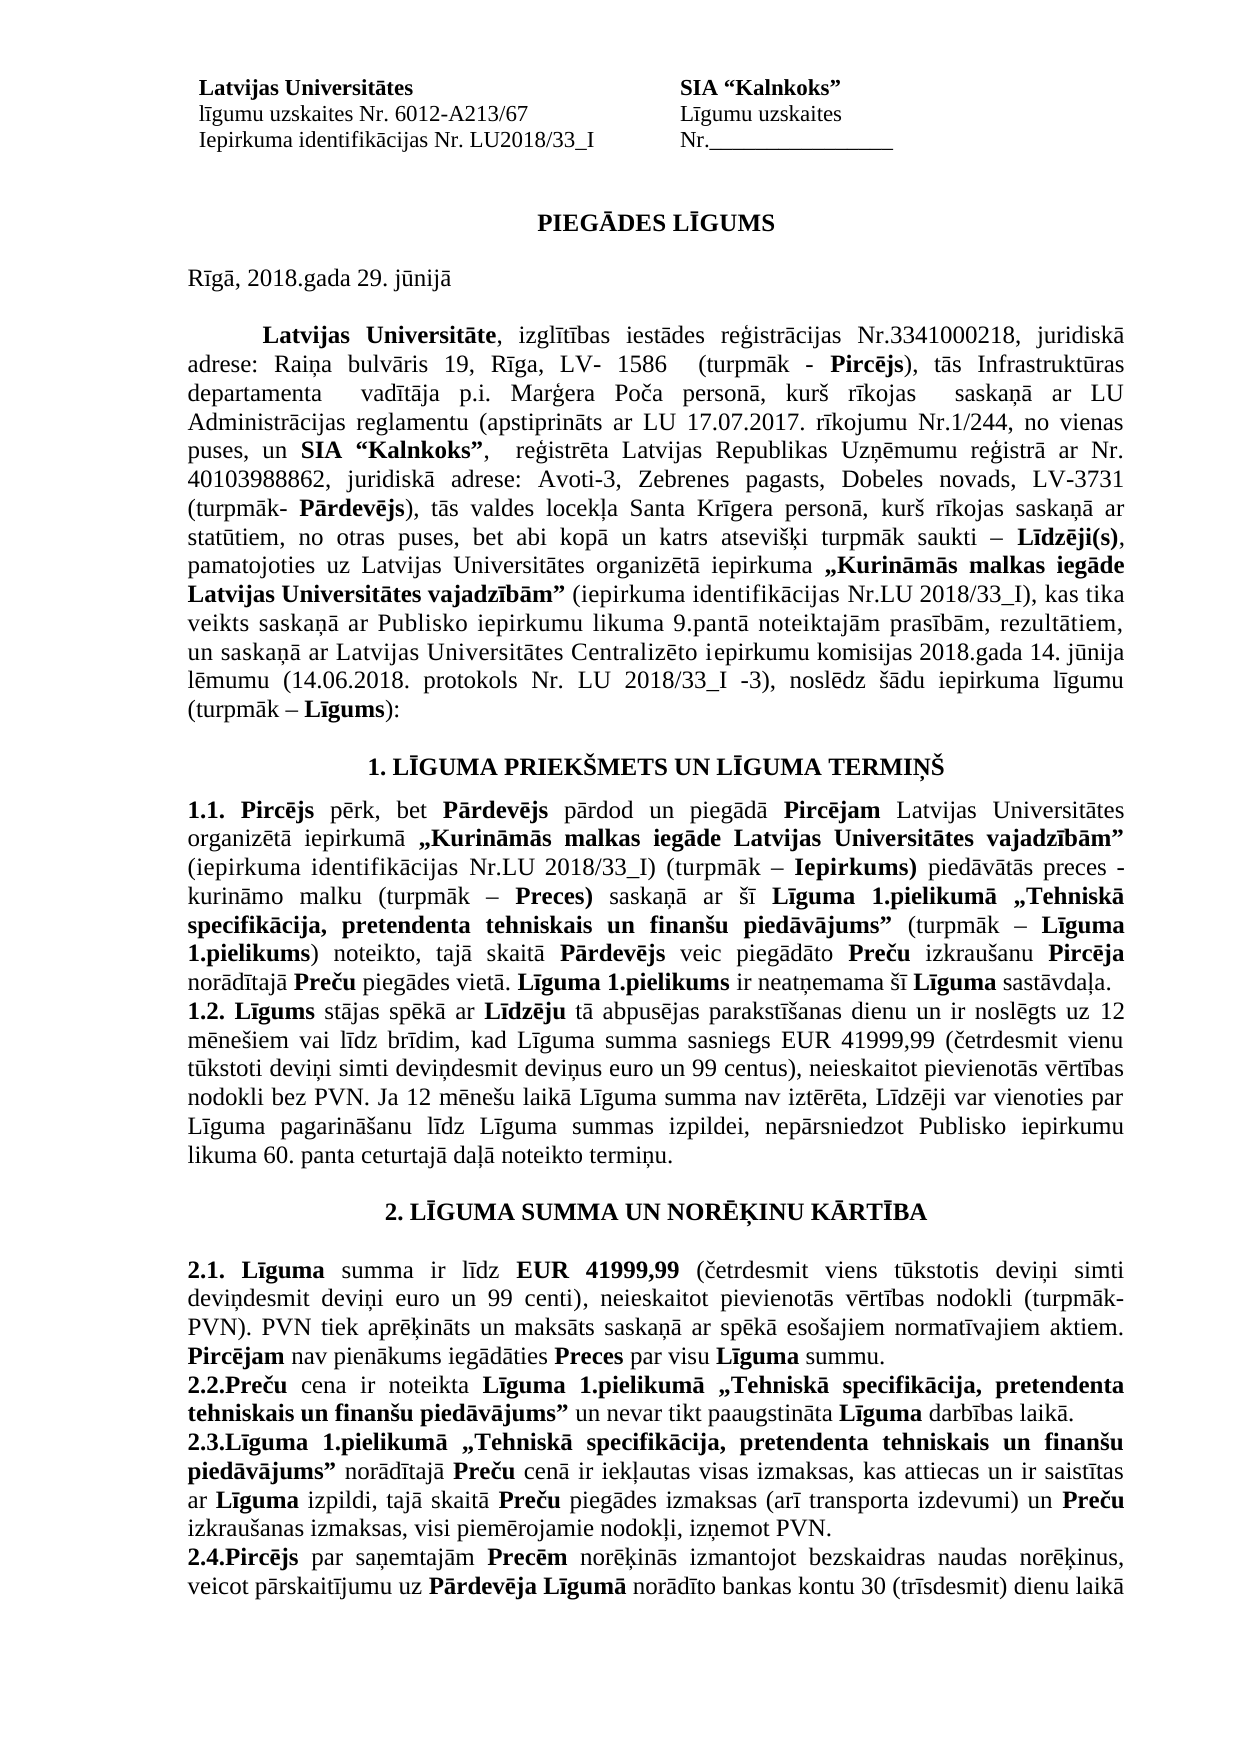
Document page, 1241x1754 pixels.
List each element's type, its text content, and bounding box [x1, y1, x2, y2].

text 1.2. Līgums stājas spēkā ar Līdzēju tā abpusējas parakstīšanas dienu un ir noslēgts uz 12 mēnešiem vai līdz brīdim, kad Līguma summa sasniegs EUR 41999,99 (četrdesmit vienu tūkstoti deviņi simti deviņdesmit deviņus euro un 99 centus), neieskaitot pievienotās vērtības nodokli bez PVN. Ja 12 mēnešu laikā Līguma summa nav iztērēta, Līdzēji var vienoties par Līguma pagarināšanu līdz Līguma summas izpildei, nepārsniedzot Publisko iepirkumu likuma 60. panta ceturtajā daļā noteikto termiņu. [187, 996, 1125, 1168]
text Latvijas Universitāte, izglītības iestādes reģistrācijas Nr.3341000218, juridiskā adrese: Raiņa bulvāris 19, Rīga, LV- 1586 (turpmāk - Pircējs), tās Infrastruktūras departamenta vadītāja p.i. Marģera Poča personā, kurš rīkojas saskaņā ar LU Administrācijas reglamentu (apstiprināts ar LU 17.07.2017. rīkojumu Nr.1/244, no vienas puses, un SIA “Kalnkoks”, reģistrēta Latvijas Republikas Uzņēmumu reģistrā ar Nr. 40103988862, juridiskā adrese: Avoti-3, Zebrenes pagasts, Dobeles novads, LV-3731 (turpmāk- Pārdevējs), tās valdes locekļa Santa Krīgera personā, kurš rīkojas saskaņā ar statūtiem, no otras puses, bet abi kopā un katrs atsevišķi turpmāk saukti – Līdzēji(s), pamatojoties uz Latvijas Universitātes organizētā iepirkuma „Kurināmās malkas iegāde Latvijas Universitātes vajadzībām” (iepirkuma identifikācijas Nr.LU 2018/33_I), kas tika veikts saskaņā ar Publisko iepirkumu likuma 9.pantā noteiktajām prasībām, rezultātiem, un saskaņā ar Latvijas Universitātes Centralizēto iepirkumu komisijas 2018.gada 14. jūnija lēmumu (14.06.2018. protokols Nr. LU 2018/33_I -3), noslēdz šādu iepirkuma līgumu (turpmāk – Līgums): [187, 320, 1125, 723]
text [187, 1542, 1125, 1600]
text 2.2.Preču cena ir noteikta Līguma 1.pielikumā „Tehniskā specifikācija, pretendenta tehniskais un finanšu piedāvājums” un nevar tikt paaugstināta Līguma darbības laikā. [187, 1370, 1125, 1427]
text Rīgā, 2018.gada 29. jūnijā [187, 263, 1125, 292]
text 2. LĪGUMA SUMMA UN NORĒĶINU KĀRTĪBA [187, 1197, 1125, 1226]
text 1.1. Pircējs pērk, bet Pārdevējs pārdod un piegādā Pircējam Latvijas Universitātes organizētā iepirkumā „Kurināmās malkas iegāde Latvijas Universitātes vajadzībām” (iepirkuma identifikācijas Nr.LU 2018/33_I) (turpmāk – Iepirkums) piedāvātās preces - kurināmo malku (turpmāk – Preces) saskaņā ar šī Līguma 1.pielikumā „Tehniskā specifikācija, pretendenta tehniskais un finanšu piedāvājums” (turpmāk – Līguma 1.pielikums) noteikto, tajā skaitā Pārdevējs veic piegādāto Preču izkraušanu Pircēja norādītajā Preču piegādes vietā. Līguma 1.pielikums ir neatņemama šī Līguma sastāvdaļa. [187, 795, 1125, 996]
text 1. LĪGUMA PRIEKŠMETS UN LĪGUMA TERMIŅŠ [187, 752, 1125, 780]
text PIEGĀDES LĪGUMS [187, 208, 1125, 236]
text 2.1. Līguma summa ir līdz EUR 41999,99 (četrdesmit viens tūkstotis deviņi simti deviņdesmit deviņi euro un 99 centi), neieskaitot pievienotās vērtības nodokli (turpmāk- PVN). PVN tiek aprēķināts un maksāts saskaņā ar spēkā esošajiem normatīvajiem aktiem. Pircējam nav pienākums iegādāties Preces par visu Līguma summu. [187, 1255, 1125, 1370]
text 2.3.Līguma 1.pielikumā „Tehniskā specifikācija, pretendenta tehniskais un finanšu piedāvājums” norādītajā Preču cenā ir iekļautas visas izmaksas, kas attiecas un ir saistītas ar Līguma izpildi, tajā skaitā Preču piegādes izmaksas (arī transporta izdevumi) un Preču izkraušanas izmaksas, visi piemērojamie nodokļi, izņemot PVN. [187, 1427, 1125, 1542]
